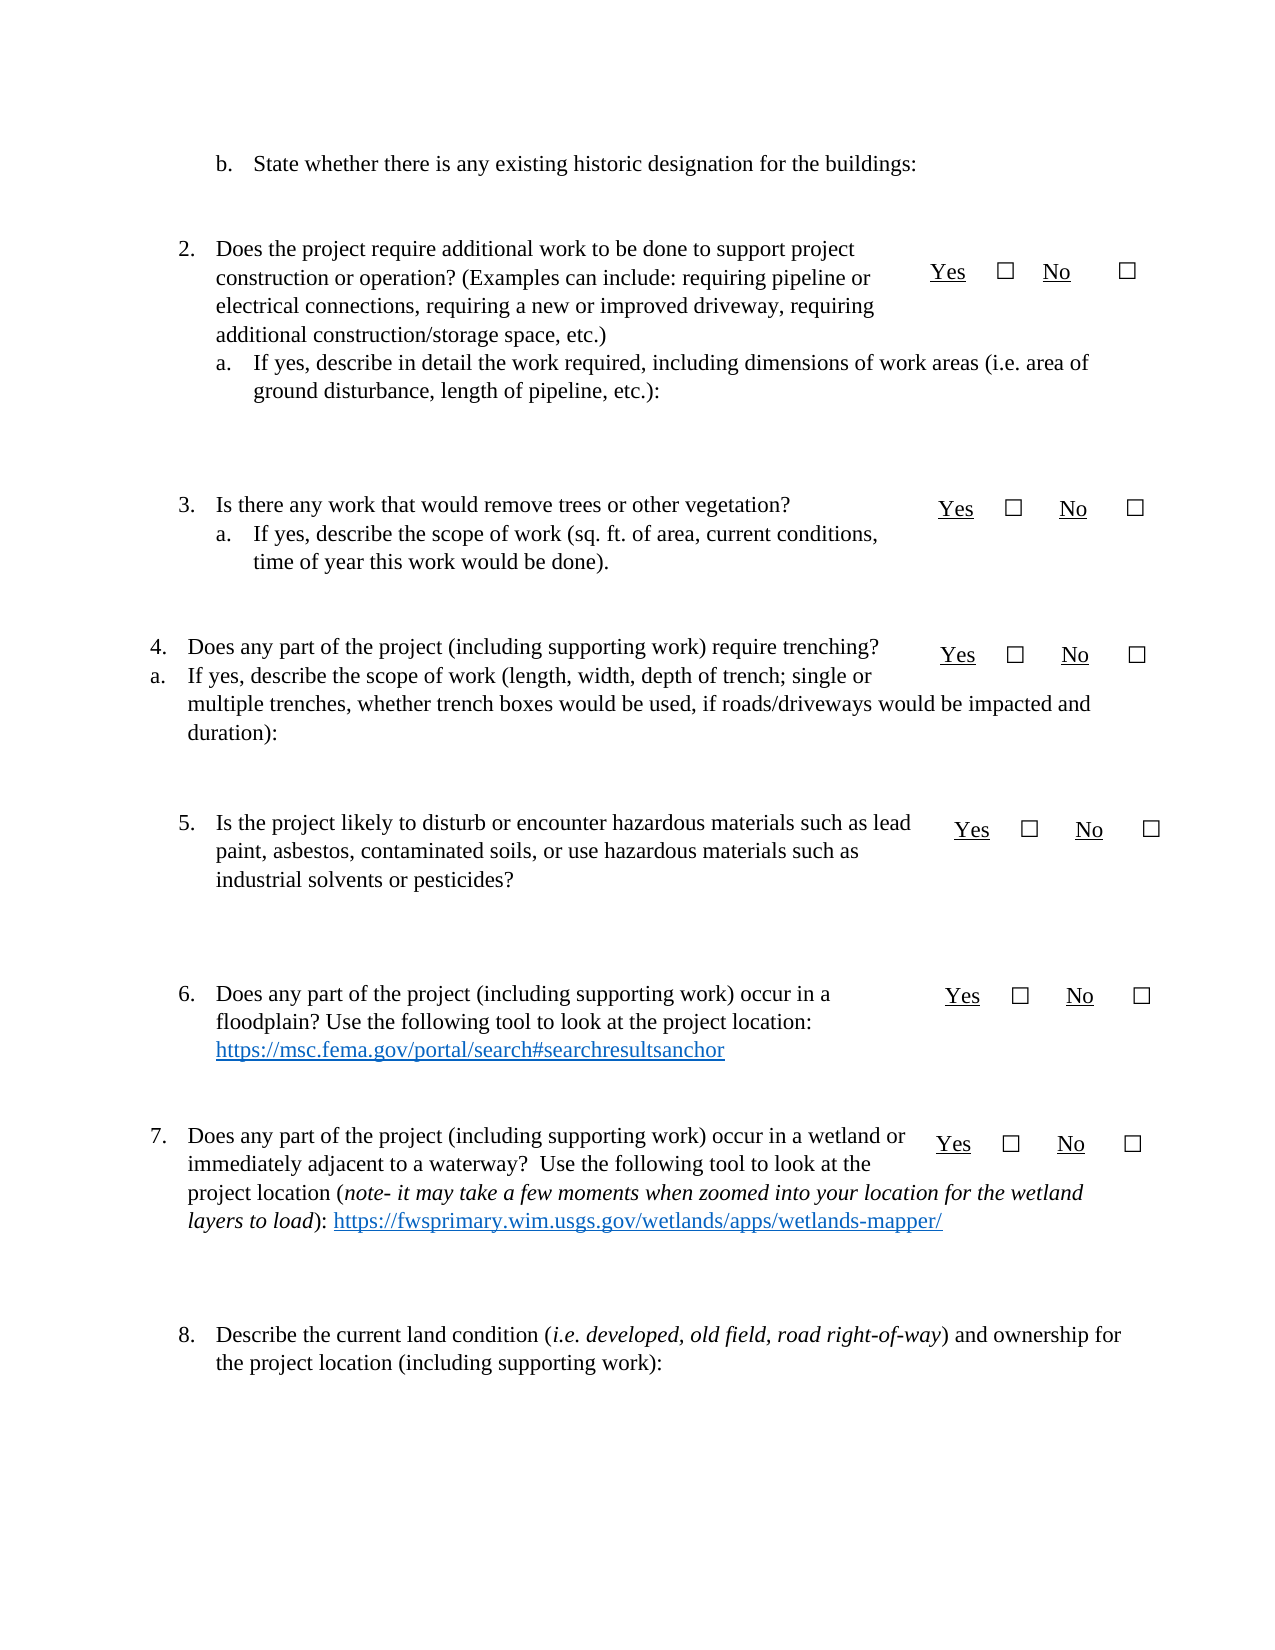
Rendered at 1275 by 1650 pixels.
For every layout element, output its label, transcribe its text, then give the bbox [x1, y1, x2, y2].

table_header [1121, 1120, 1177, 1169]
table_header No [1055, 1120, 1121, 1169]
list Describe the current land condition (i.e. developed, old field, road right-of-way) and ownership for the project location (including supporting work): [178, 1321, 1125, 1376]
list Does any part of the project (including supporting work) require trenching? [150, 633, 938, 660]
list Does any part of the project (including supporting work) occur in a wetland or immediately adjacent to a waterway? Use the following tool to look at the project location (note- it may take a few moments when zoomed into your location for the wetland layers to load): https://fwsprimary.wim.usgs.gov/wetlands/apps/wetlands-mapper/ [150, 1122, 1125, 1233]
table_header [1125, 631, 1181, 681]
table_header Yes [938, 631, 1003, 681]
list Is there any work that would remove trees or other vegetation? [178, 491, 921, 518]
table_header No [1060, 631, 1125, 681]
list Does any part of the project (including supporting work) occur in a floodplain? Use the following tool to look at the project location: https://msc.fema.gov/portal/search#searchresultsanchor [178, 979, 1125, 1063]
table_header [999, 1120, 1055, 1169]
list Is the project likely to disturb or encounter hazardous materials such as lead paint, asbestos, contaminated soils, or use hazardous materials such as industrial solvents or pesticides? [178, 809, 1125, 892]
table_header Yes [934, 1120, 999, 1169]
list If yes, describe the scope of work (sq. ft. of area, current conditions, time of year this work would be done). [216, 520, 1125, 574]
list If yes, describe the scope of work (length, width, depth of trench; single or multiple trenches, whether trench boxes would be used, if roads/driveways would be impacted and duration): [150, 662, 1125, 745]
list If yes, describe in detail the work required, including dimensions of work areas (i.e. area of ground disturbance, length of pipeline, etc.): [216, 349, 1125, 404]
table_header [1003, 631, 1059, 681]
list Does the project require additional work to be done to support project construction or operation? (Examples can include: requiring pipeline or electrical connections, requiring a new or improved driveway, requiring additional construction/storage space, etc.) [178, 235, 1125, 347]
list State whether there is any existing historic designation for the buildings: [216, 150, 1125, 176]
